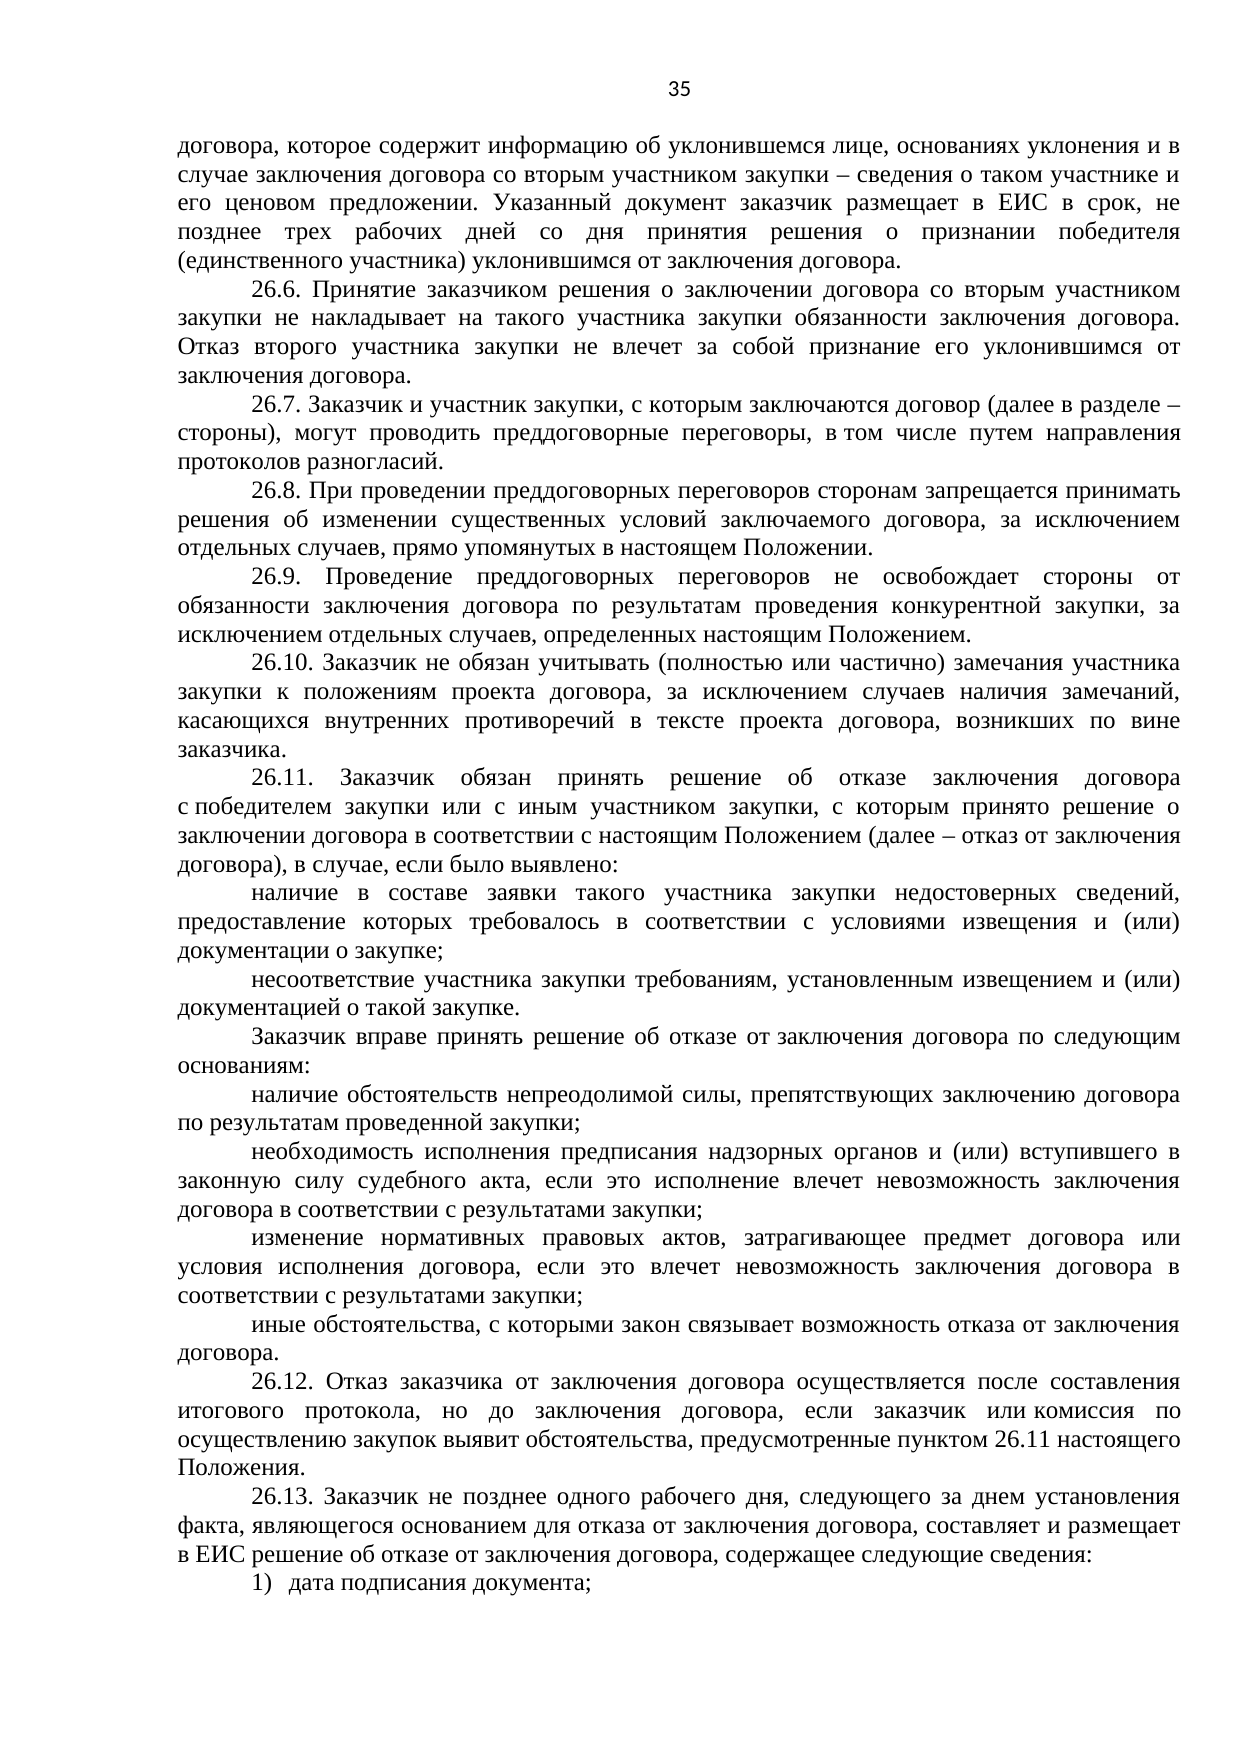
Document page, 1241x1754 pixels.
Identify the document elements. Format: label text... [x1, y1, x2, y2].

list иные обстоятельства, с которыми закон связывает возможность отказа от заключения договора. [177, 1309, 1181, 1366]
list наличие в составе заявки такого участника закупки недостоверных сведений, предоставление которых требовалось в соответствии с условиями извещения и (или) документации о закупке; [177, 877, 1181, 964]
list 26.12. Отказ заказчика от заключения договора осуществляется после составления итогового протокола, но до заключения договора, если заказчик или комиссия по осуществлению закупок выявит обстоятельства, предусмотренные пунктом 26.11 настоящего Положения. [177, 1366, 1181, 1481]
list необходимость исполнения предписания надзорных органов и (или) вступившего в законную силу судебного акта, если это исполнение влечет невозможность заключения договора в соответствии с результатами закупки; [177, 1136, 1181, 1222]
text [177, 130, 1181, 274]
list 26.7. Заказчик и участник закупки, с которым заключаются договор (далее в разделе – стороны), могут проводить преддоговорные переговоры, в том числе путем направления протоколов разногласий. [177, 389, 1181, 475]
list 26.9. Проведение преддоговорных переговоров не освобождает стороны от обязанности заключения договора по результатам проведения конкурентной закупки, за исключением отдельных случаев, определенных настоящим Положением. [177, 561, 1181, 647]
list 26.13. Заказчик не позднее одного рабочего дня, следующего за днем установления факта, являющегося основанием для отказа от заключения договора, составляет и размещает в ЕИС решение об отказе от заключения договора, содержащее следующие сведения: [177, 1481, 1181, 1567]
list несоответствие участника закупки требованиям, установленным извещением и (или) документацией о такой закупке. [177, 964, 1181, 1021]
list дата подписания документа; [251, 1567, 1181, 1596]
list 26.10. Заказчик не обязан учитывать (полностью или частично) замечания участника закупки к положениям проекта договора, за исключением случаев наличия замечаний, касающихся внутренних противоречий в тексте проекта договора, возникших по вине заказчика. [177, 647, 1181, 762]
list 26.8. При проведении преддоговорных переговоров сторонам запрещается принимать решения об изменении существенных условий заключаемого договора, за исключением отдельных случаев, прямо упомянутых в настоящем Положении. [177, 475, 1181, 561]
list 26.6. Принятие заказчиком решения о заключении договора со вторым участником закупки не накладывает на такого участника закупки обязанности заключения договора. Отказ второго участника закупки не влечет за собой признание его уклонившимся от заключения договора. [177, 274, 1181, 389]
list наличие обстоятельств непреодолимой силы, препятствующих заключению договора по результатам проведенной закупки; [177, 1079, 1181, 1136]
list Заказчик вправе принять решение об отказе от заключения договора по следующим основаниям: [177, 1021, 1181, 1079]
list 26.11. Заказчик обязан принять решение об отказе заключения договора с победителем закупки или с иным участником закупки, с которым принято решение о заключении договора в соответствии с настоящим Положением (далее – отказ от заключения договора), в случае, если было выявлено: [177, 762, 1181, 877]
list изменение нормативных правовых актов, затрагивающее предмет договора или условия исполнения договора, если это влечет невозможность заключения договора в соответствии с результатами закупки; [177, 1222, 1181, 1309]
